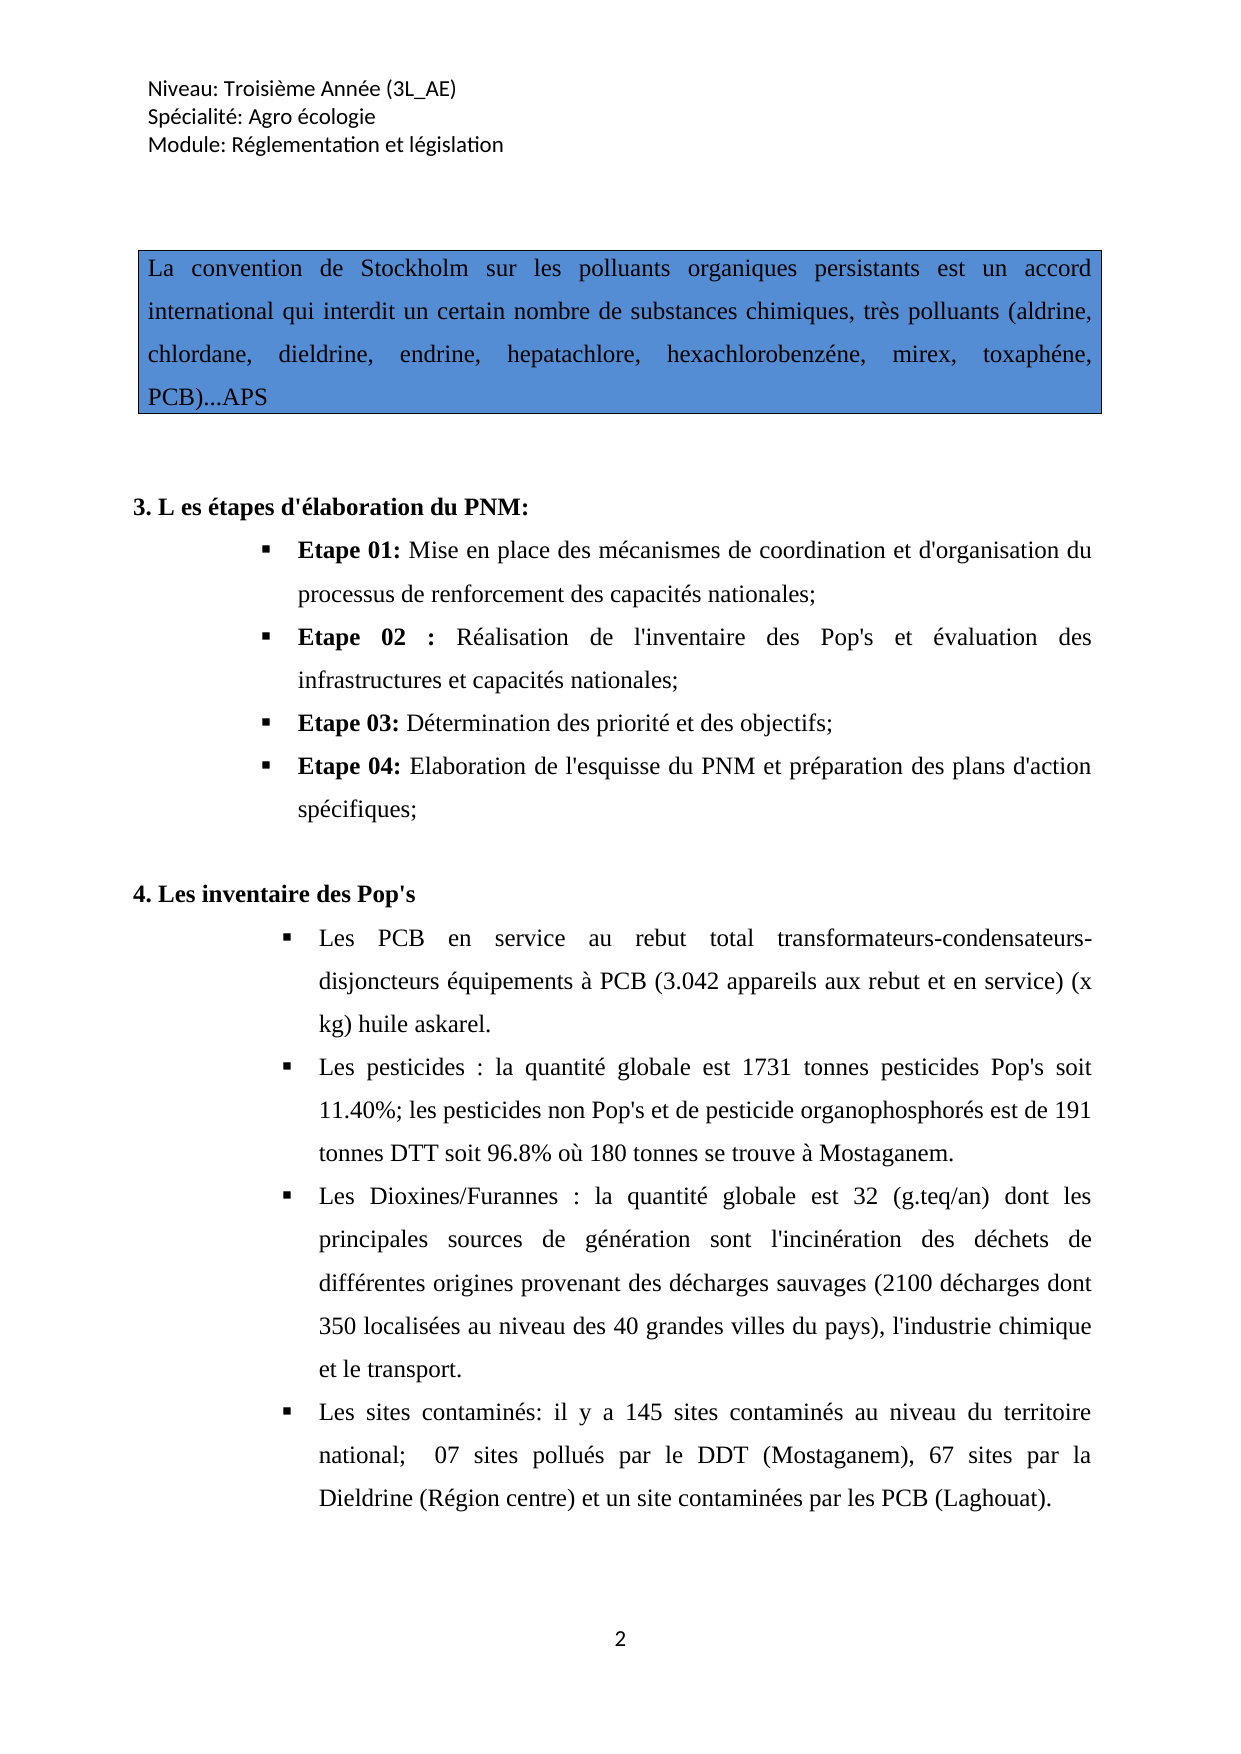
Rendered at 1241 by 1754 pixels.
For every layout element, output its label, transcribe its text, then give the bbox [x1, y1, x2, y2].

list Etape 02 : Réalisation de l'inventaire des Pop's et évaluation des infrastructures et capacités nationales; [260, 622, 1093, 694]
text La convention de Stockholm sur les polluants organiques persistants est un accord international qui interdit un certain nombre de substances chimiques, très polluants (aldrine, chlordane, dieldrine, endrine, hepatachlore, hexachlorobenzéne, mirex, toxaphéne, PCB)...APS [139, 251, 1101, 413]
list Les sites contaminés: il y a 145 sites contaminés au niveau du territoire national; 07 sites pollués par le DDT (Mostaganem), 67 sites par la Dieldrine (Région centre) et un site contaminées par les PCB (Laghouat). [281, 1397, 1093, 1512]
list 3. L es étapes d'élaboration du PNM: [133, 492, 1093, 521]
list Les Dioxines/Furannes : la quantité globale est 32 (g.teq/an) dont les principales sources de génération sont l'incinération des déchets de différentes origines provenant des décharges sauvages (2100 décharges dont 350 localisées au niveau des 40 grandes villes du pays), l'industrie chimique et le transport. [281, 1181, 1093, 1383]
list Les PCB en service au rebut total transformateurs-condensateurs- disjoncteurs équipements à PCB (3.042 appareils aux rebut et en service) (x kg) huile askarel. [281, 923, 1093, 1038]
list Etape 01: Mise en place des mécanismes de coordination et d'organisation du processus de renforcement des capacités nationales; [260, 536, 1093, 607]
list 4. Les inventaire des Pop's [133, 879, 1093, 908]
list Les pesticides : la quantité globale est 1731 tonnes pesticides Pop's soit 11.40%; les pesticides non Pop's et de pesticide organophosphorés est de 191 tonnes DTT soit 96.8% où 180 tonnes se trouve à Mostaganem. [281, 1052, 1093, 1167]
list Etape 04: Elaboration de l'esquisse du PNM et préparation des plans d'action spécifiques; [260, 751, 1093, 823]
list Etape 03: Détermination des priorité et des objectifs; [260, 708, 1093, 737]
